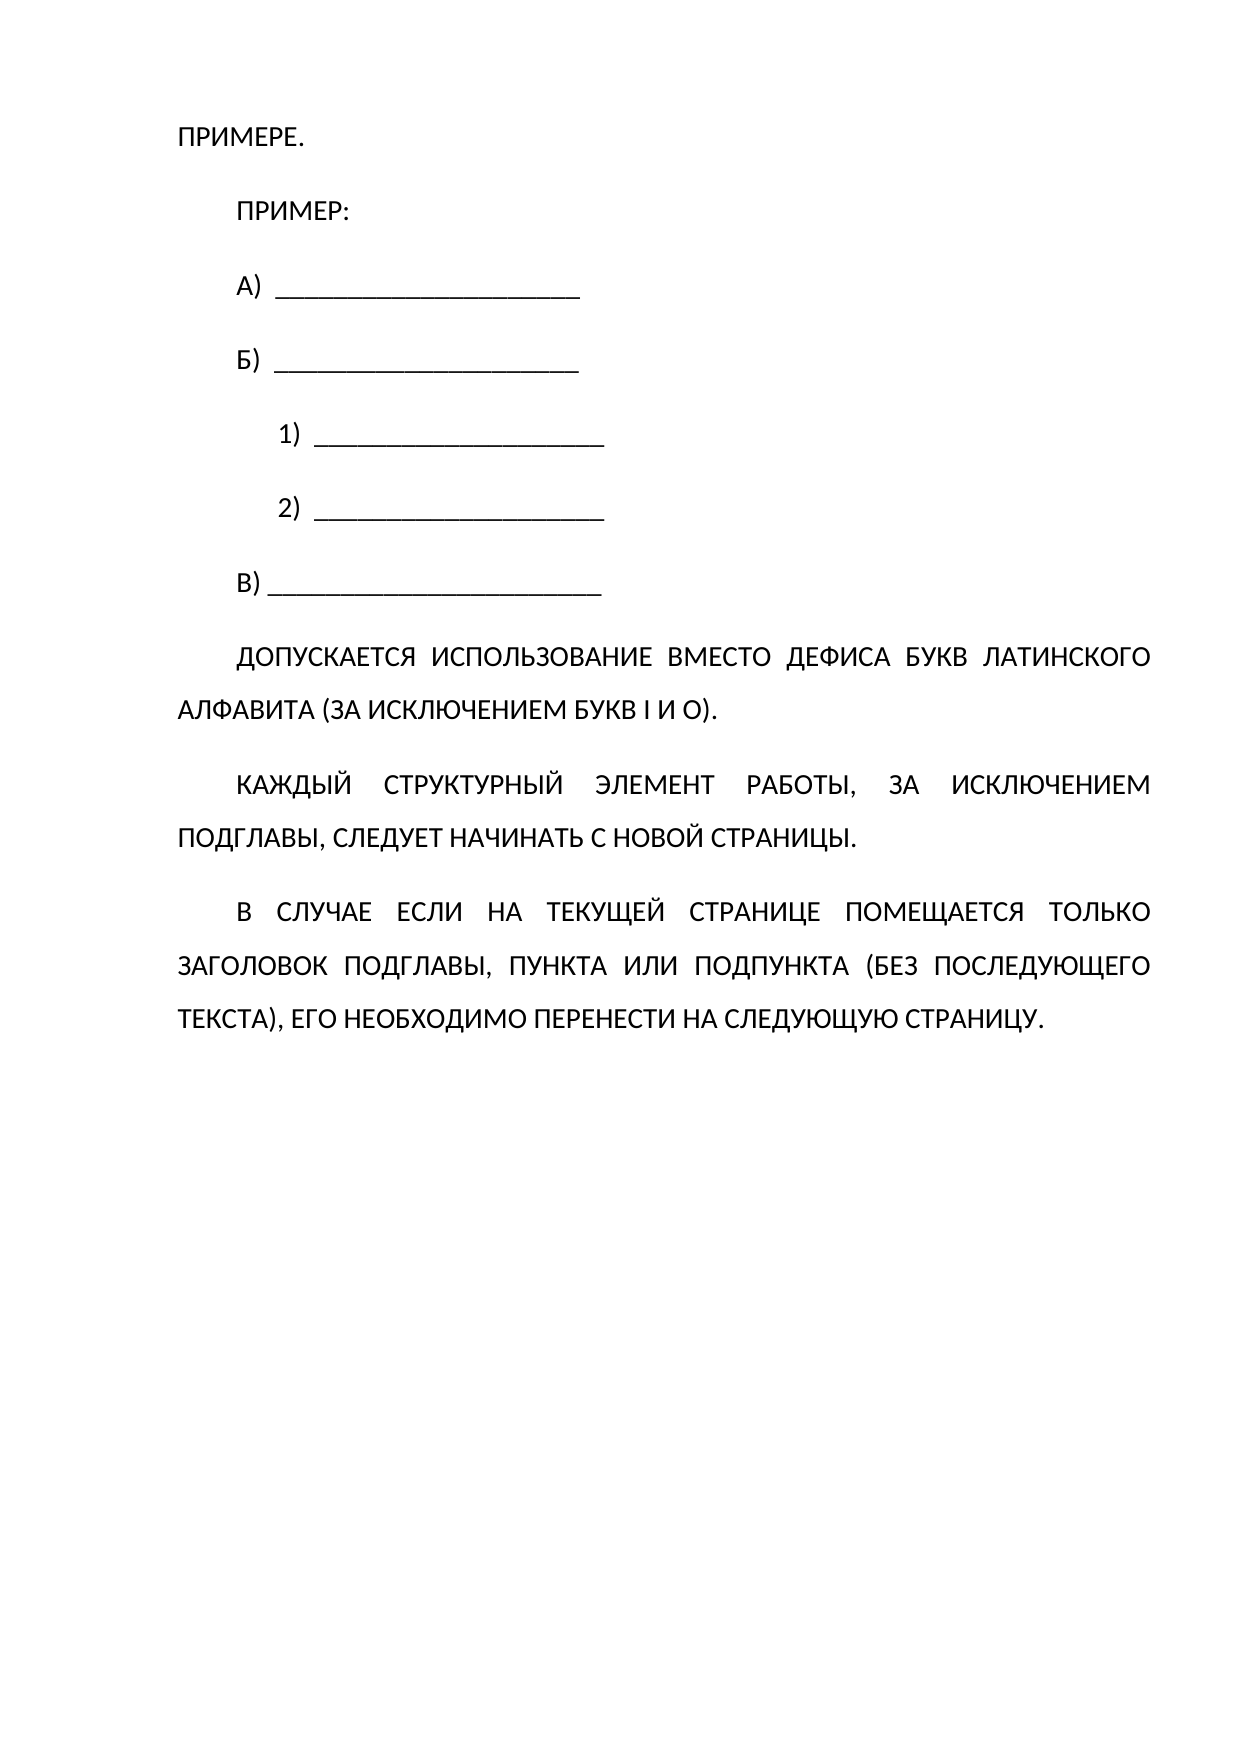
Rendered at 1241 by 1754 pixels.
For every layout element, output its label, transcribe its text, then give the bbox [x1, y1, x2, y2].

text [177, 118, 1152, 154]
text Допускается использование вместо дефиса букв латинского алфавита (за исключением букв i и о). [177, 638, 1152, 727]
text а) _____________________ [177, 267, 1152, 302]
text 1) ____________________ [177, 415, 1152, 451]
text б) _____________________ [177, 341, 1152, 377]
text 2) ____________________ [177, 489, 1152, 525]
text В случае если на текущей странице помещается только заголовок подглавы, пункта или подпункта (без последующего текста), его необходимо перенести на следующую страницу. [177, 893, 1152, 1036]
text Каждый структурный элемент работы, за исключением подглавы, следует начинать с новой страницы. [177, 766, 1152, 855]
text Пример: [177, 192, 1152, 228]
text в) _______________________ [177, 564, 1152, 599]
